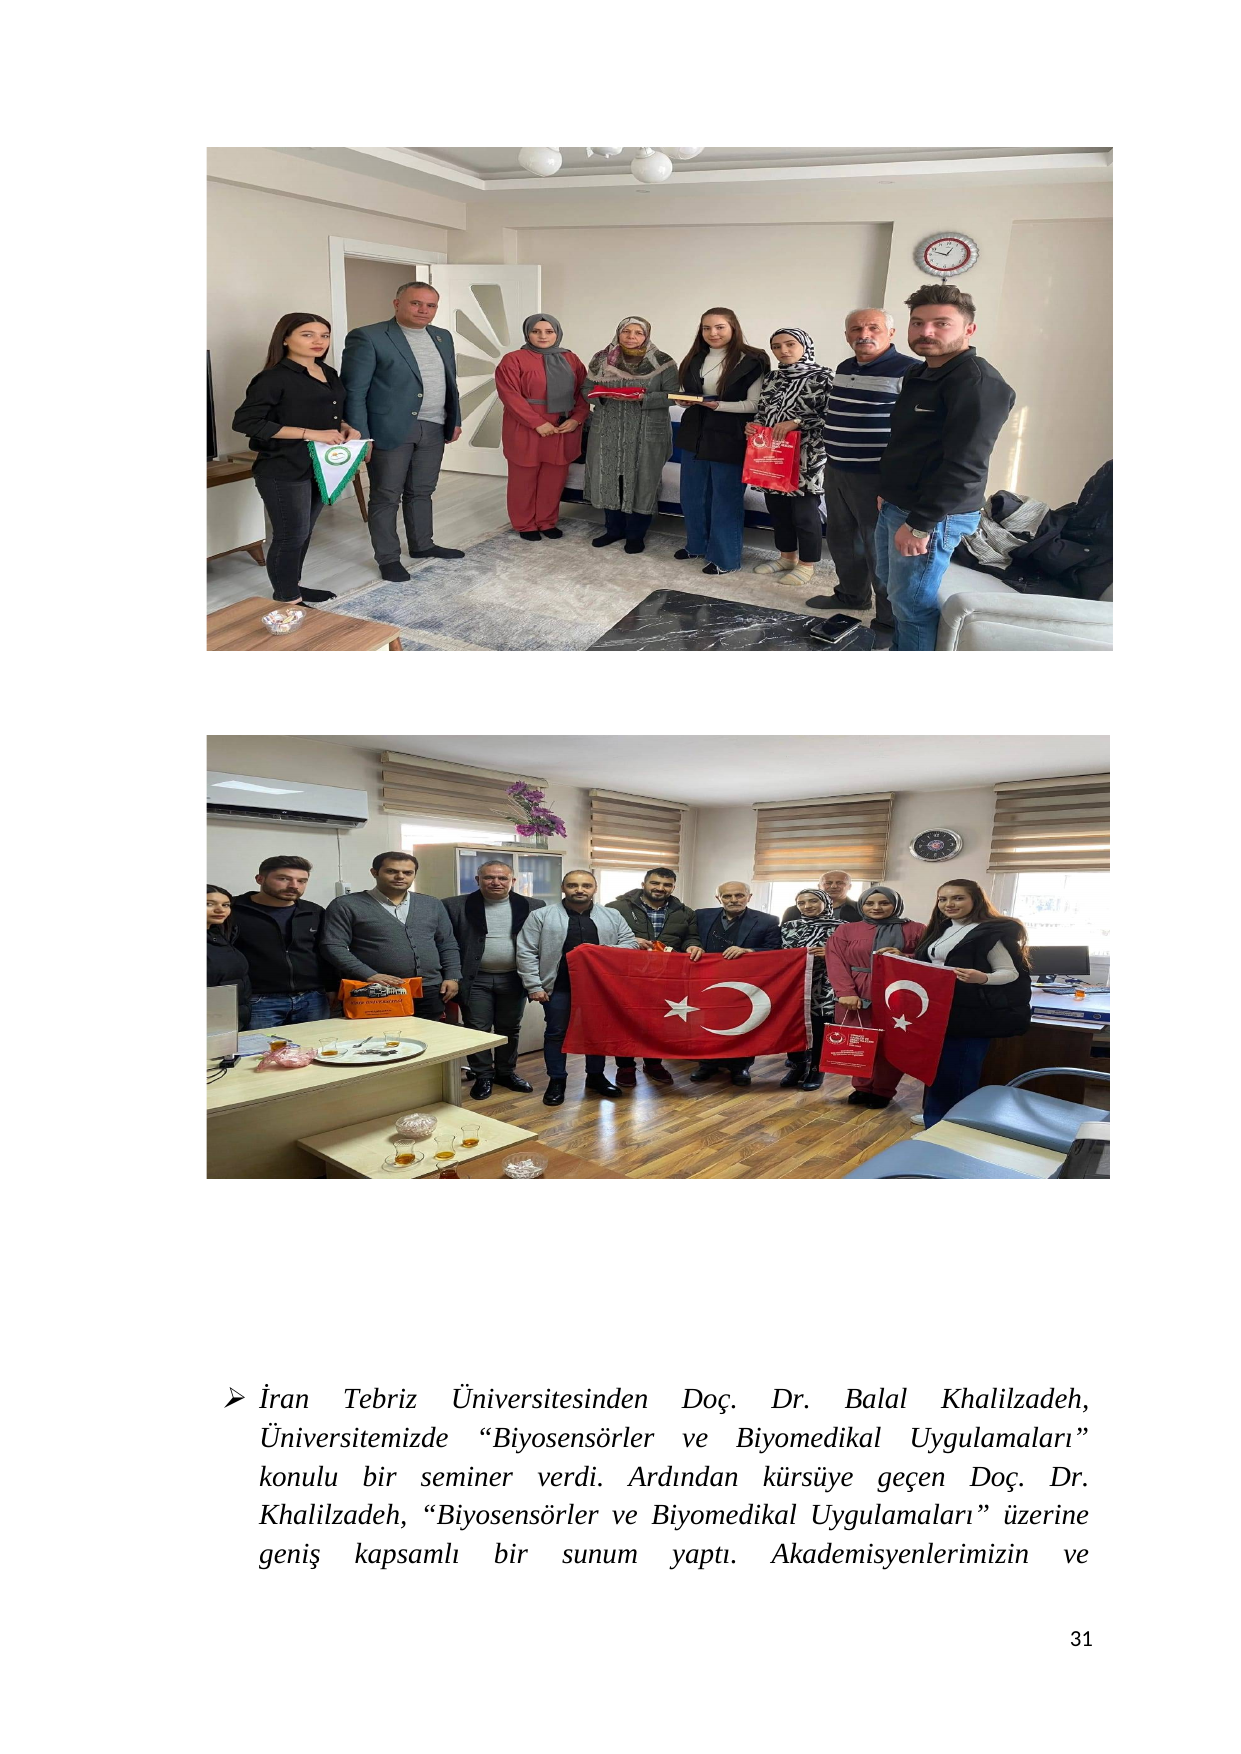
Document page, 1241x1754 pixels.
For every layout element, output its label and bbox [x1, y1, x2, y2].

list [221, 1382, 1093, 1569]
picture [206, 147, 1113, 651]
picture [206, 735, 1110, 1179]
